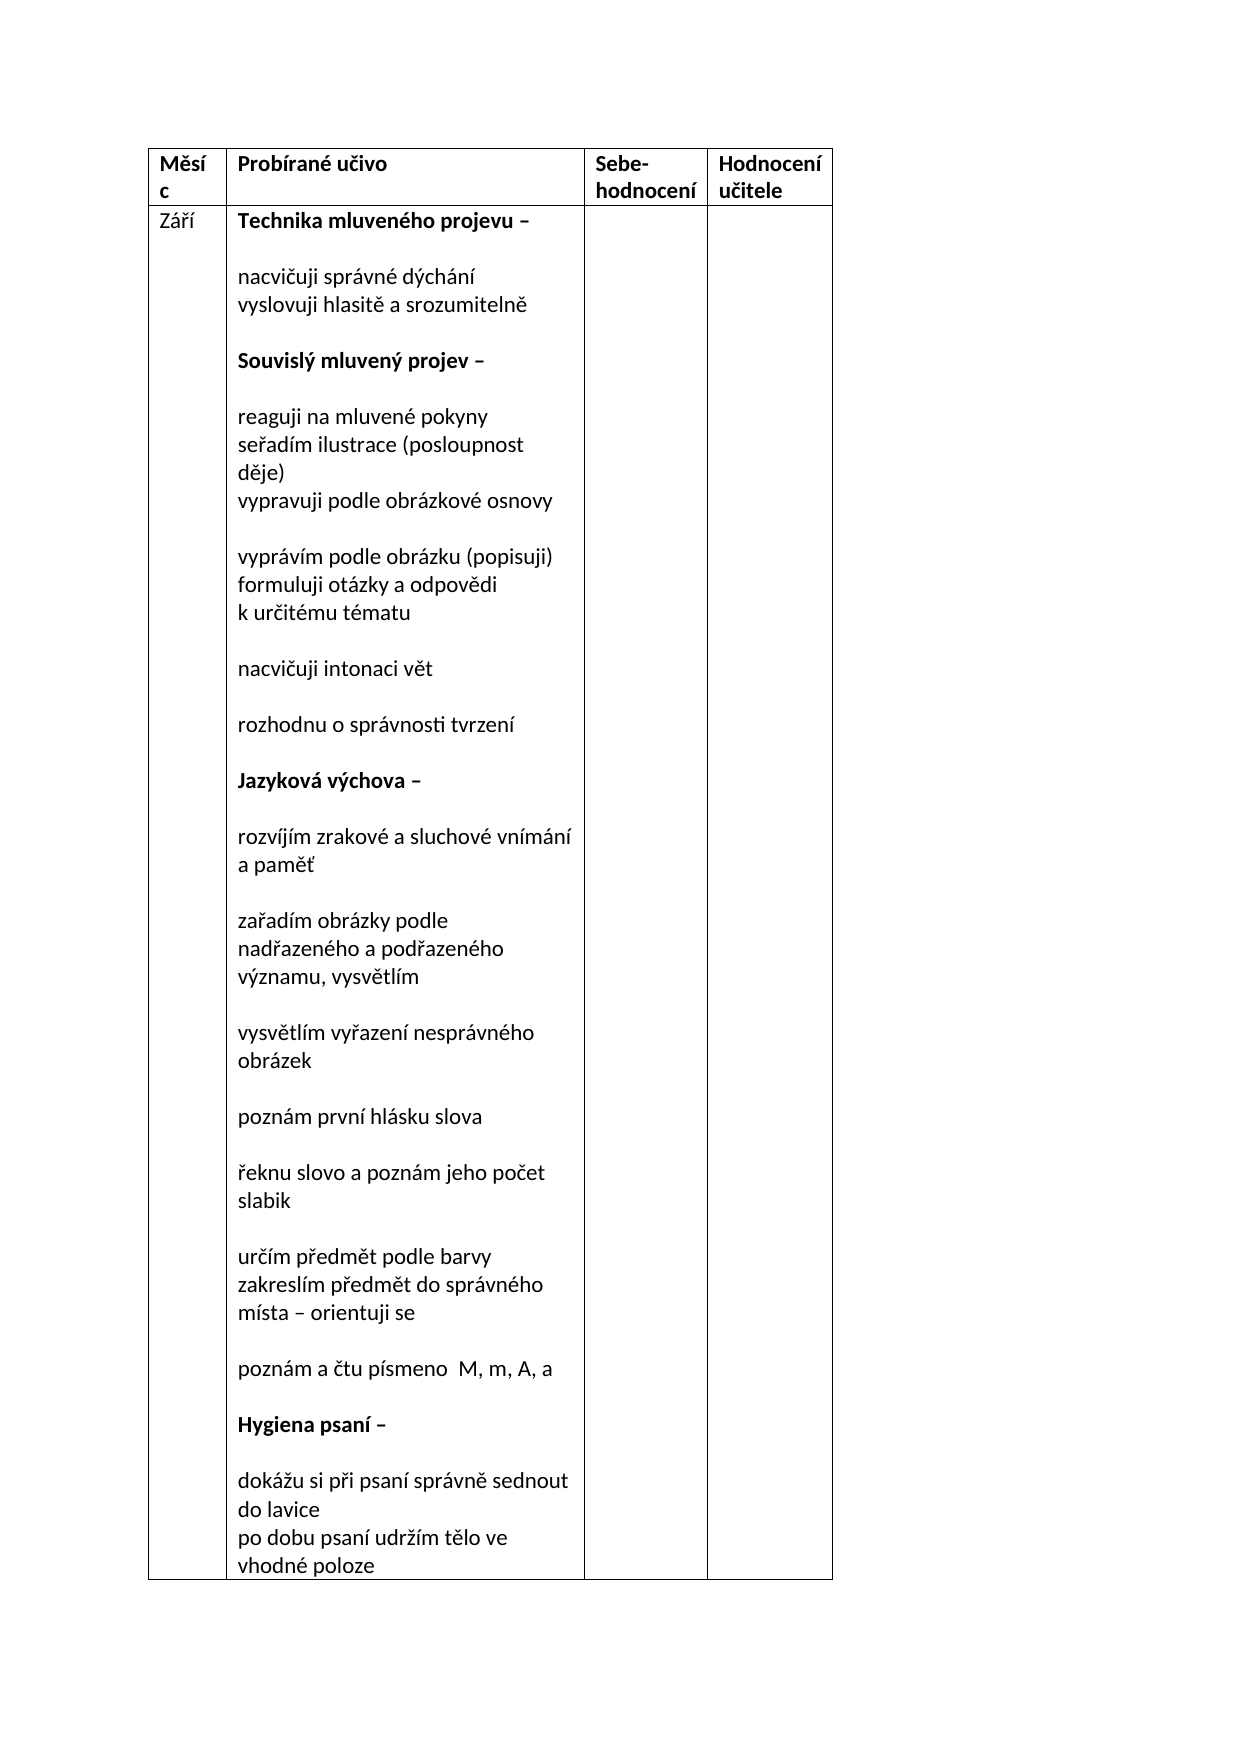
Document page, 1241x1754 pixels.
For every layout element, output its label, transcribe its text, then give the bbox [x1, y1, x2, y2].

table_cell Září [149, 206, 226, 1579]
table_header Sebe-hodnocení [585, 149, 707, 205]
table_header Měsíc [149, 149, 226, 205]
table_header Probírané učivo [227, 149, 584, 205]
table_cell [227, 206, 584, 1579]
table_cell [585, 206, 707, 1579]
table_header Hodnocení učitele [708, 149, 832, 205]
table_cell [708, 206, 832, 1579]
